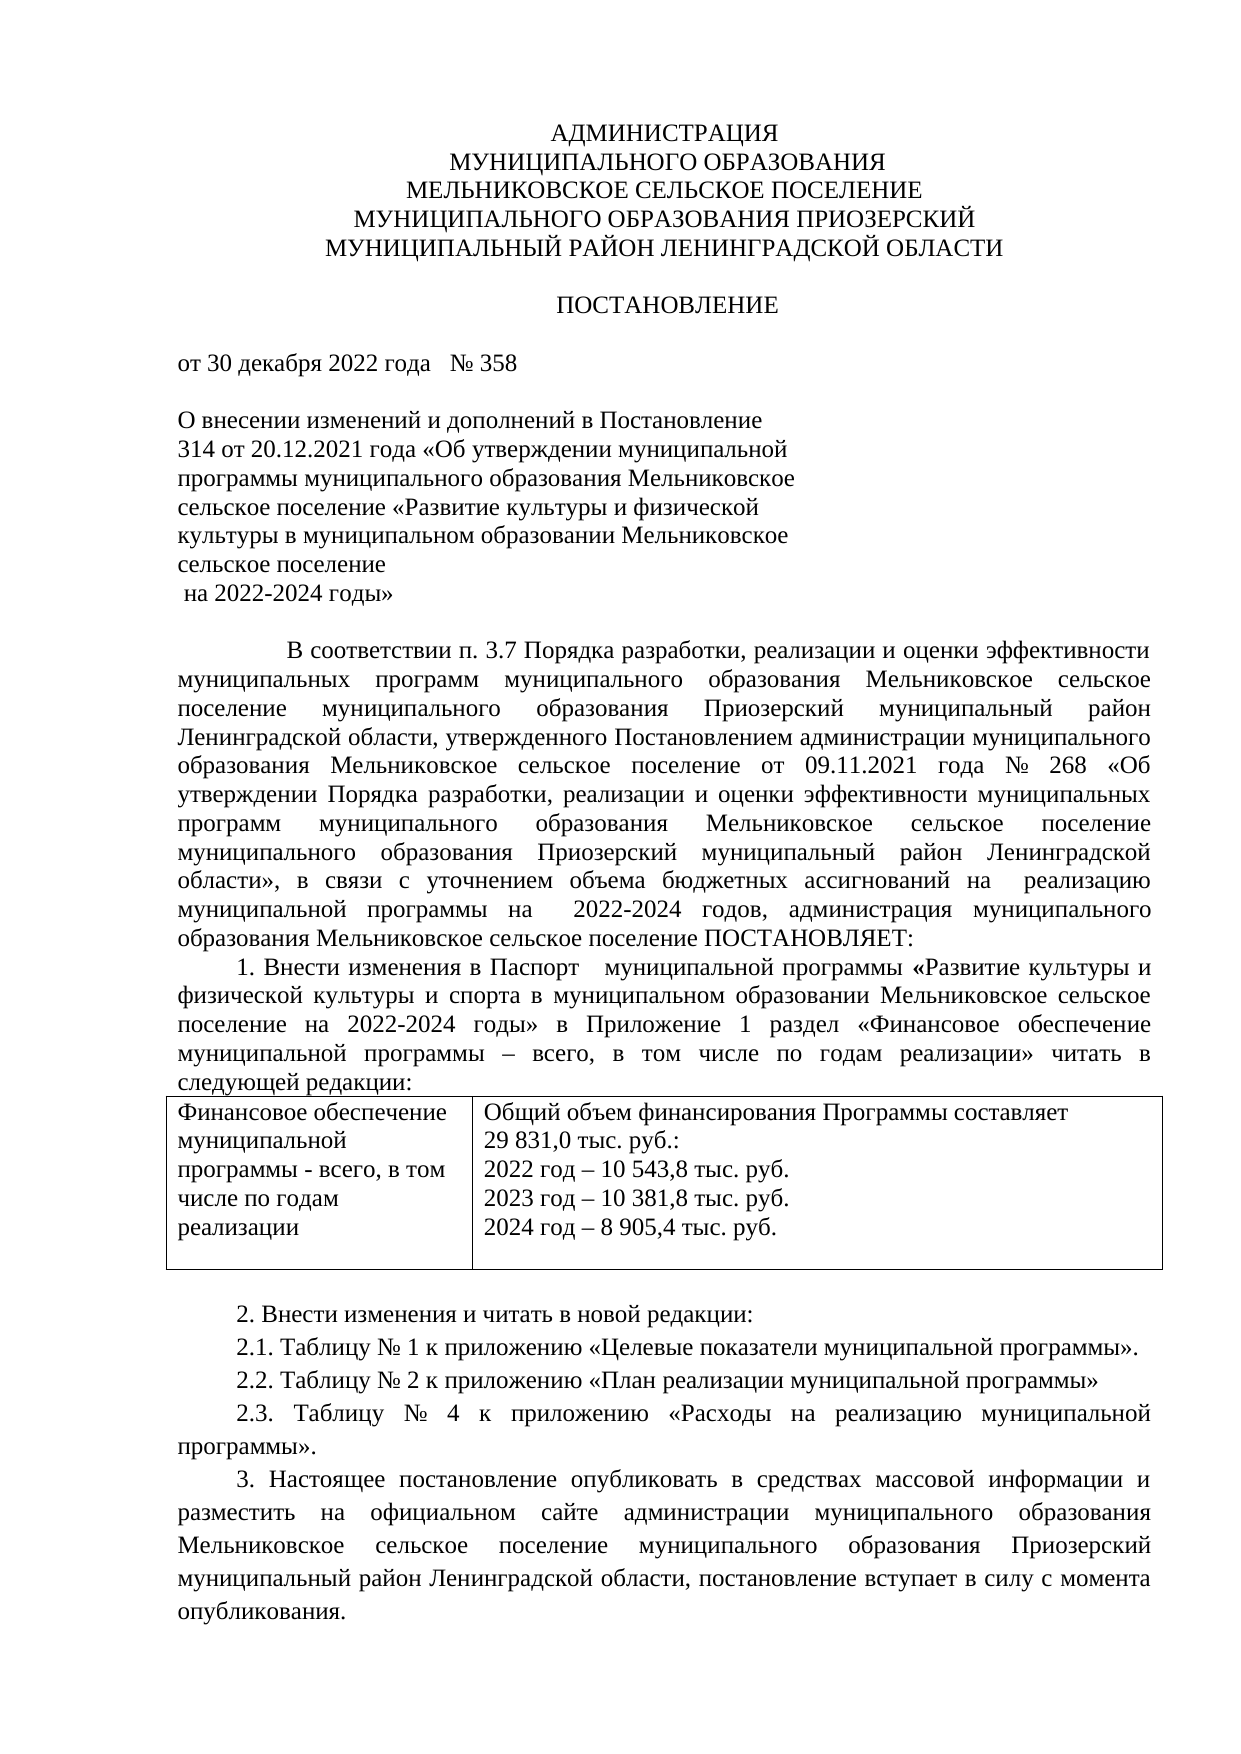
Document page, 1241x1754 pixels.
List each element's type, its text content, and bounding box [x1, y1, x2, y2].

text 2. Внести изменения и читать в новой редакции: [177, 1299, 1152, 1328]
text от 30 декабря 2022 года № 358 [177, 348, 1152, 377]
text 3. Настоящее постановление опубликовать в средствах массовой информации и разместить на официальном сайте администрации муниципального образования Мельниковское сельское поселение муниципального образования Приозерский муниципальный район Ленинградской области, постановление вступает в силу с момента опубликования. [177, 1464, 1152, 1625]
text 2.1. Таблицу № 1 к приложению «Целевые показатели муниципальной программы». [177, 1332, 1152, 1361]
text МУНИЦИПАЛЬНЫЙ РАЙОН ЛЕНИНГРАДСКОЙ ОБЛАСТИ [177, 233, 1152, 262]
text 2.3. Таблицу № 4 к приложению «Расходы на реализацию муниципальной программы». [177, 1398, 1152, 1460]
text 1. Внести изменения в Паспорт муниципальной программы «Развитие культуры и физической культуры и спорта в муниципальном образовании Мельниковское сельское поселение на 2022-2024 годы» в Приложение 1 раздел «Финансовое обеспечение муниципальной программы – всего, в том числе по годам реализации» читать в следующей редакции: [177, 952, 1152, 1096]
table_header Общий объем финансирования Программы составляет 29 831,0 тыс. руб.: 2022 год – 10 543,8 тыс. руб. 2023 год – 10 381,8 тыс. руб. 2024 год – 8 905,4 тыс. руб. [473, 1097, 1162, 1269]
text МУНИЦИПАЛЬНОГО ОБРАЗОВАНИЯ ПРИОЗЕРСКИЙ [177, 204, 1152, 233]
text ПОСТАНОВЛЕНИЕ [177, 291, 1152, 319]
table_header О внесении изменений и дополнений в Постановление 314 от 20.12.2021 года «Об утверждении муниципальной программы муниципального образования Мельниковское сельское поселение «Развитие культуры и физической культуры в муниципальном образовании Мельниковское сельское поселение на 2022-2024 годы» [166, 406, 811, 636]
text МУНИЦИПАЛЬНОГО ОБРАЗОВАНИЯ [177, 147, 1152, 176]
text 2.2. Таблицу № 2 к приложению «План реализации муниципальной программы» [177, 1365, 1152, 1394]
text МЕЛЬНИКОВСКОЕ СЕЛЬСКОЕ ПОСЕЛЕНИЕ [177, 176, 1152, 204]
table_header Финансовое обеспечение муниципальной программы - всего, в том числе по годам реализации [167, 1097, 472, 1269]
text В соответствии п. 3.7 Порядка разработки, реализации и оценки эффективности муниципальных программ муниципального образования Мельниковское сельское поселение муниципального образования Приозерский муниципальный район Ленинградской области, утвержденного Постановлением администрации муниципального образования Мельниковское сельское поселение от 09.11.2021 года № 268 «Об утверждении Порядка разработки, реализации и оценки эффективности муниципальных программ муниципального образования Мельниковское сельское поселение муниципального образования Приозерский муниципальный район Ленинградской области», в связи с уточнением объема бюджетных ассигнований на реализацию муниципальной программы на 2022-2024 годов, администрация муниципального образования Мельниковское сельское поселение ПОСТАНОВЛЯЕТ: [177, 636, 1152, 952]
text АДМИНИСТРАЦИЯ [177, 118, 1152, 147]
